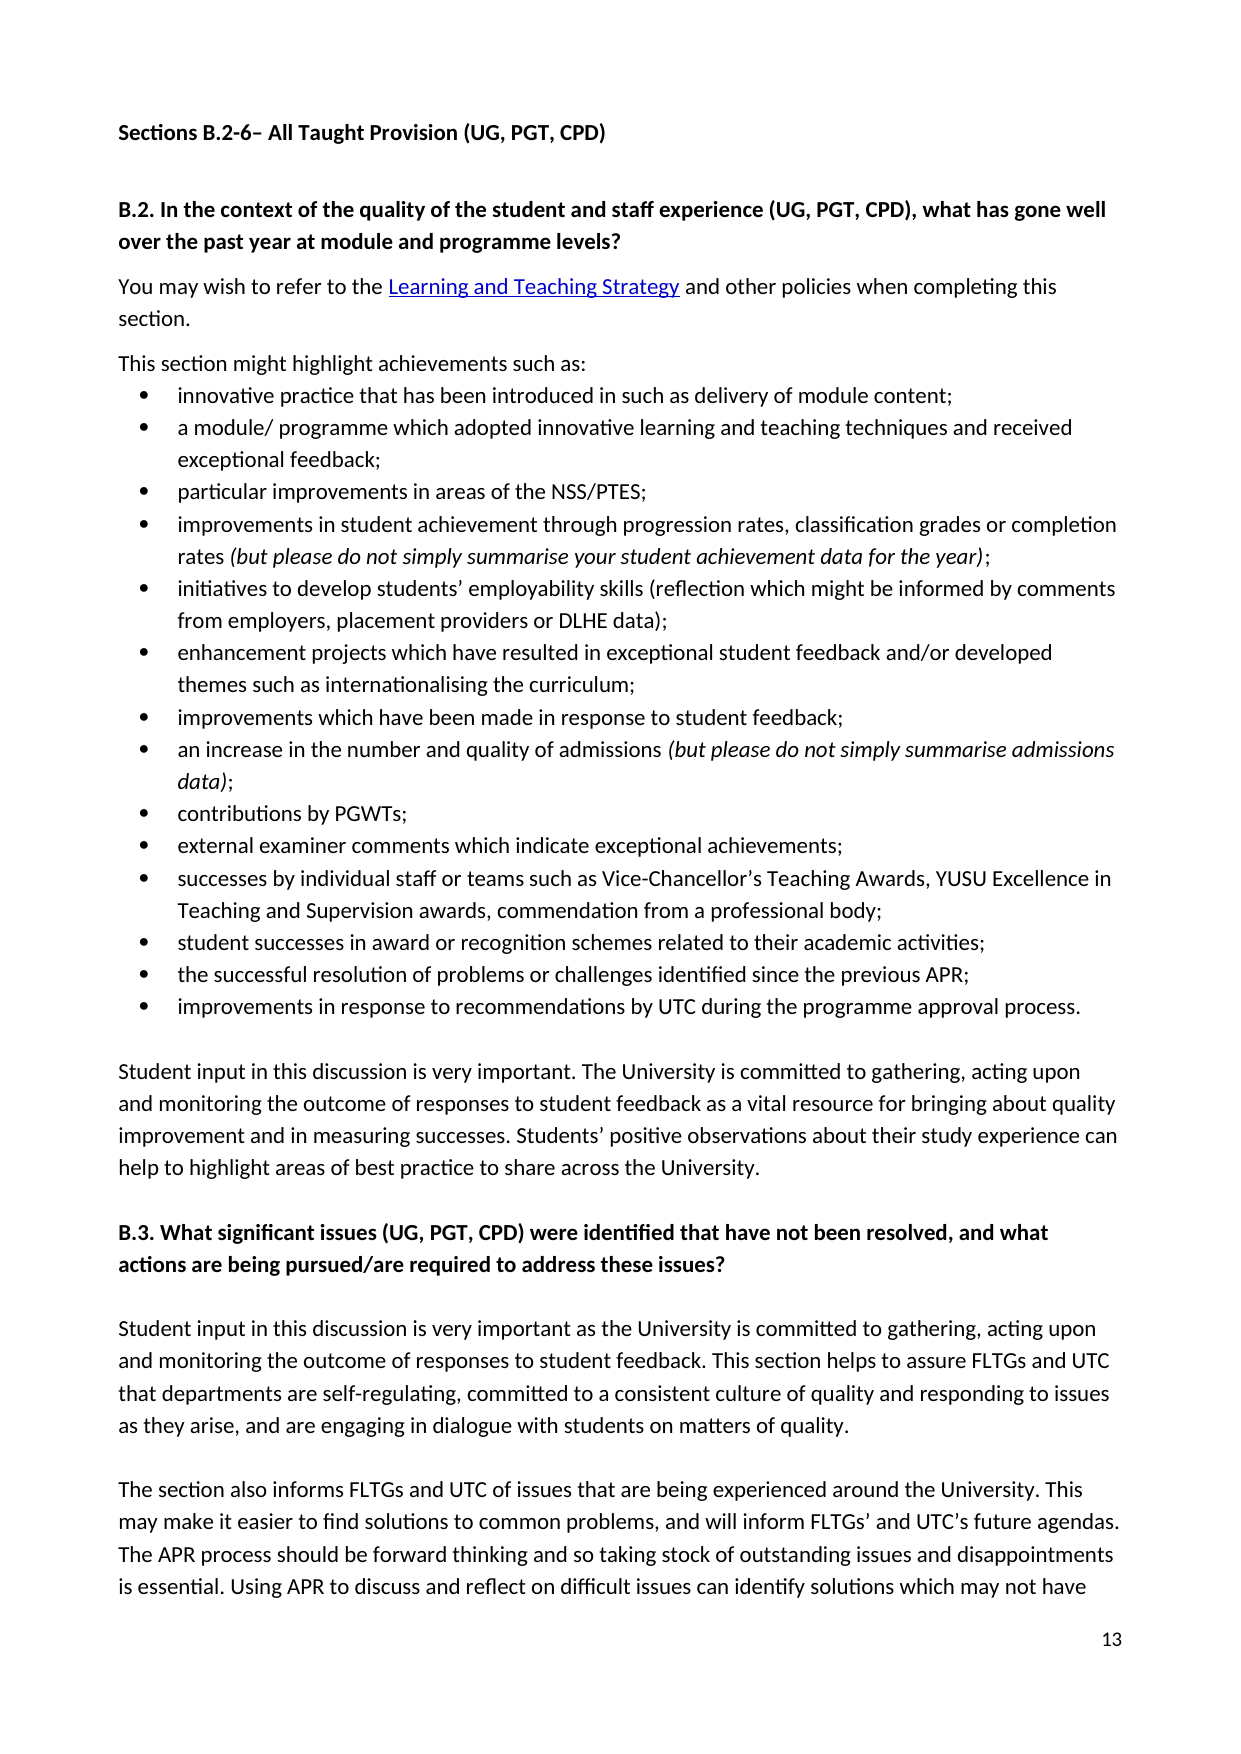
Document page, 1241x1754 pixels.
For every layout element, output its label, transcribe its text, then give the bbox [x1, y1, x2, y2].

list contributions by PGWTs; [140, 799, 1122, 827]
list student successes in award or recognition schemes related to their academic activities; [140, 928, 1122, 956]
list a module/ programme which adopted innovative learning and teaching techniques and received exceptional feedback; [140, 413, 1122, 473]
list Student input in this discussion is very important. The University is committed to gathering, acting upon and monitoring the outcome of responses to student feedback as a vital resource for bringing about quality improvement and in measuring successes. Students’ positive observations about their study experience can help to highlight areas of best practice to share across the University. [118, 1057, 1122, 1181]
list an increase in the number and quality of admissions (but please do not simply summarise admissions data); [140, 735, 1122, 795]
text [118, 1540, 1122, 1600]
list enhancement projects which have resulted in exceptional student feedback and/or developed themes such as internationalising the curriculum; [140, 638, 1122, 699]
list innovative practice that has been introduced in such as delivery of module content; [140, 381, 1122, 409]
list improvements which have been made in response to student feedback; [140, 703, 1122, 731]
list Student input in this discussion is very important as the University is committed to gathering, acting upon and monitoring the outcome of responses to student feedback. This section helps to assure FLTGs and UTC that departments are self-regulating, committed to a consistent culture of quality and responding to issues as they arise, and are engaging in dialogue with students on matters of quality. [118, 1314, 1122, 1439]
list particular improvements in areas of the NSS/PTES; [140, 477, 1122, 506]
list external examiner comments which indicate exceptional achievements; [140, 832, 1122, 859]
list the successful resolution of problems or challenges identified since the previous APR; [140, 960, 1122, 988]
list initiatives to develop students’ employability skills (reflection which might be informed by comments from employers, placement providers or DLHE data); [140, 574, 1122, 634]
text Sections B.2-6– All Taught Provision (UG, PGT, CPD) [118, 118, 1122, 146]
list successes by individual staff or teams such as Vice-Chancellor’s Teaching Awards, YUSU Excellence in Teaching and Supervision awards, commendation from a professional body; [140, 864, 1122, 924]
text B.2. In the context of the quality of the student and staff experience (UG, PGT, CPD), what has gone well over the past year at module and programme levels? [118, 195, 1122, 255]
list This section might highlight achievements such as: [118, 349, 1122, 377]
list improvements in student achievement through progression rates, classification grades or completion rates (but please do not simply summarise your student achievement data for the year); [140, 510, 1122, 570]
text You may wish to refer to the Learning and Teaching Strategy and other policies when completing this section. [118, 272, 1122, 332]
list improvements in response to recommendations by UTC during the programme approval process. [140, 992, 1122, 1021]
text B.3. What significant issues (UG, PGT, CPD) were identified that have not been resolved, and what actions are being pursued/are required to address these issues? [118, 1218, 1122, 1278]
text The section also informs FLTGs and UTC of issues that are being experienced around the University. This may make it easier to find solutions to common problems, and will inform FLTGs’ and UTC’s future agendas. [118, 1475, 1122, 1536]
